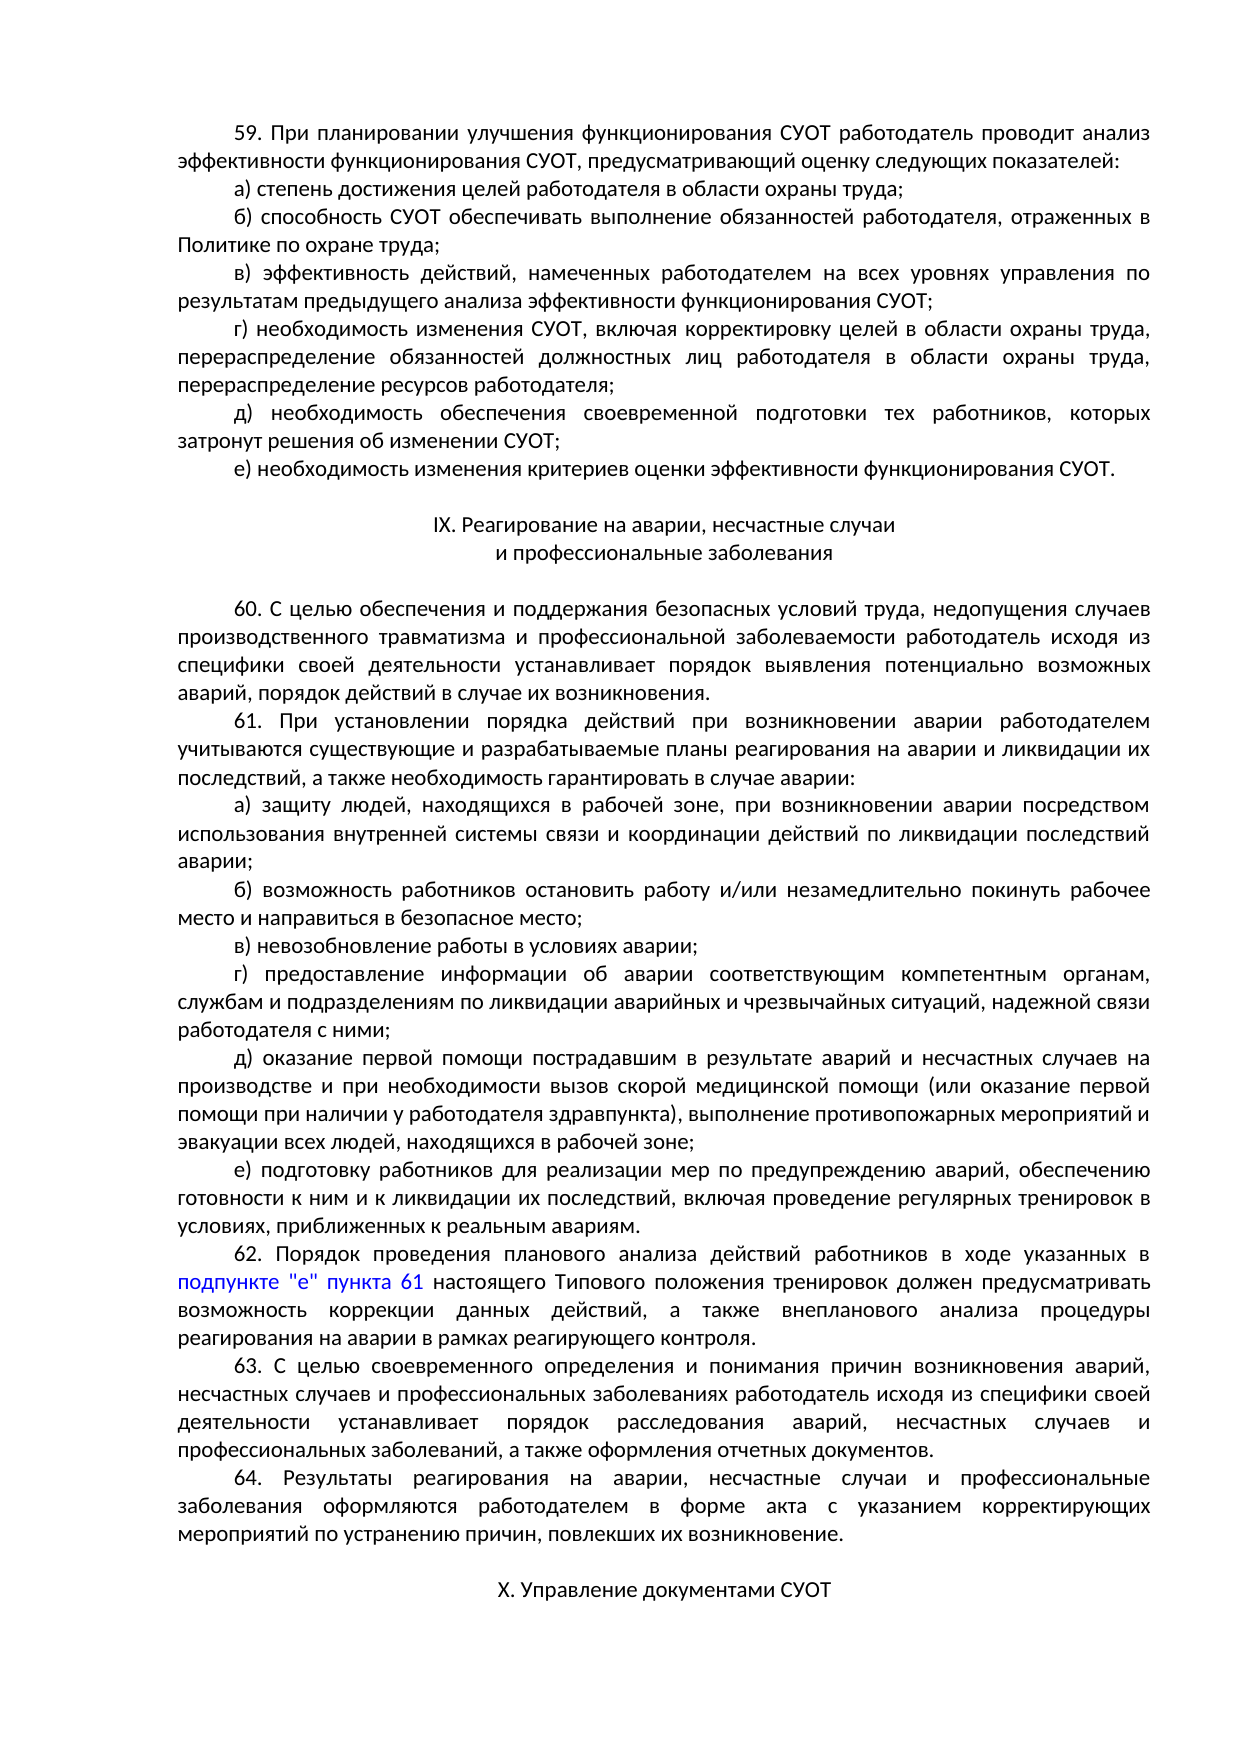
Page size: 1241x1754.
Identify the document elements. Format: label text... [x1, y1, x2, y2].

text и профессиональные заболевания [177, 538, 1152, 566]
text д) оказание первой помощи пострадавшим в результате аварий и несчастных случаев на производстве и при необходимости вызов скорой медицинской помощи (или оказание первой помощи при наличии у работодателя здравпункта), выполнение противопожарных мероприятий и эвакуации всех людей, находящихся в рабочей зоне; [177, 1043, 1152, 1155]
text г) необходимость изменения СУОТ, включая корректировку целей в области охраны труда, перераспределение обязанностей должностных лиц работодателя в области охраны труда, перераспределение ресурсов работодателя; [177, 314, 1152, 398]
text 64. Результаты реагирования на аварии, несчастные случаи и профессиональные заболевания оформляются работодателем в форме акта с указанием корректирующих мероприятий по устранению причин, повлекших их возникновение. [177, 1463, 1152, 1547]
text 61. При установлении порядка действий при возникновении аварии работодателем учитываются существующие и разрабатываемые планы реагирования на аварии и ликвидации их последствий, а также необходимость гарантировать в случае аварии: [177, 707, 1152, 791]
text IX. Реагирование на аварии, несчастные случаи [177, 510, 1152, 538]
text 63. С целью своевременного определения и понимания причин возникновения аварий, несчастных случаев и профессиональных заболеваниях работодатель исходя из специфики своей деятельности устанавливает порядок расследования аварий, несчастных случаев и профессиональных заболеваний, а также оформления отчетных документов. [177, 1351, 1152, 1463]
text 62. Порядок проведения планового анализа действий работников в ходе указанных в подпункте "е" пункта 61 настоящего Типового положения тренировок должен предусматривать возможность коррекции данных действий, а также внепланового анализа процедуры реагирования на аварии в рамках реагирующего контроля. [177, 1239, 1152, 1351]
text е) подготовку работников для реализации мер по предупреждению аварий, обеспечению готовности к ним и к ликвидации их последствий, включая проведение регулярных тренировок в условиях, приближенных к реальным авариям. [177, 1155, 1152, 1239]
text 60. С целью обеспечения и поддержания безопасных условий труда, недопущения случаев производственного травматизма и профессиональной заболеваемости работодатель исходя из специфики своей деятельности устанавливает порядок выявления потенциально возможных аварий, порядок действий в случае их возникновения. [177, 594, 1152, 707]
text 59. При планировании улучшения функционирования СУОТ работодатель проводит анализ эффективности функционирования СУОТ, предусматривающий оценку следующих показателей: [177, 118, 1152, 174]
text в) эффективность действий, намеченных работодателем на всех уровнях управления по результатам предыдущего анализа эффективности функционирования СУОТ; [177, 258, 1152, 314]
text б) способность СУОТ обеспечивать выполнение обязанностей работодателя, отраженных в Политике по охране труда; [177, 202, 1152, 258]
text в) невозобновление работы в условиях аварии; [177, 931, 1152, 959]
text е) необходимость изменения критериев оценки эффективности функционирования СУОТ. [177, 454, 1152, 482]
text а) степень достижения целей работодателя в области охраны труда; [177, 174, 1152, 202]
text б) возможность работников остановить работу и/или незамедлительно покинуть рабочее место и направиться в безопасное место; [177, 875, 1152, 931]
text г) предоставление информации об аварии соответствующим компетентным органам, службам и подразделениям по ликвидации аварийных и чрезвычайных ситуаций, надежной связи работодателя с ними; [177, 959, 1152, 1043]
text д) необходимость обеспечения своевременной подготовки тех работников, которых затронут решения об изменении СУОТ; [177, 398, 1152, 454]
text а) защиту людей, находящихся в рабочей зоне, при возникновении аварии посредством использования внутренней системы связи и координации действий по ликвидации последствий аварии; [177, 791, 1152, 875]
text X. Управление документами СУОТ [177, 1575, 1152, 1603]
